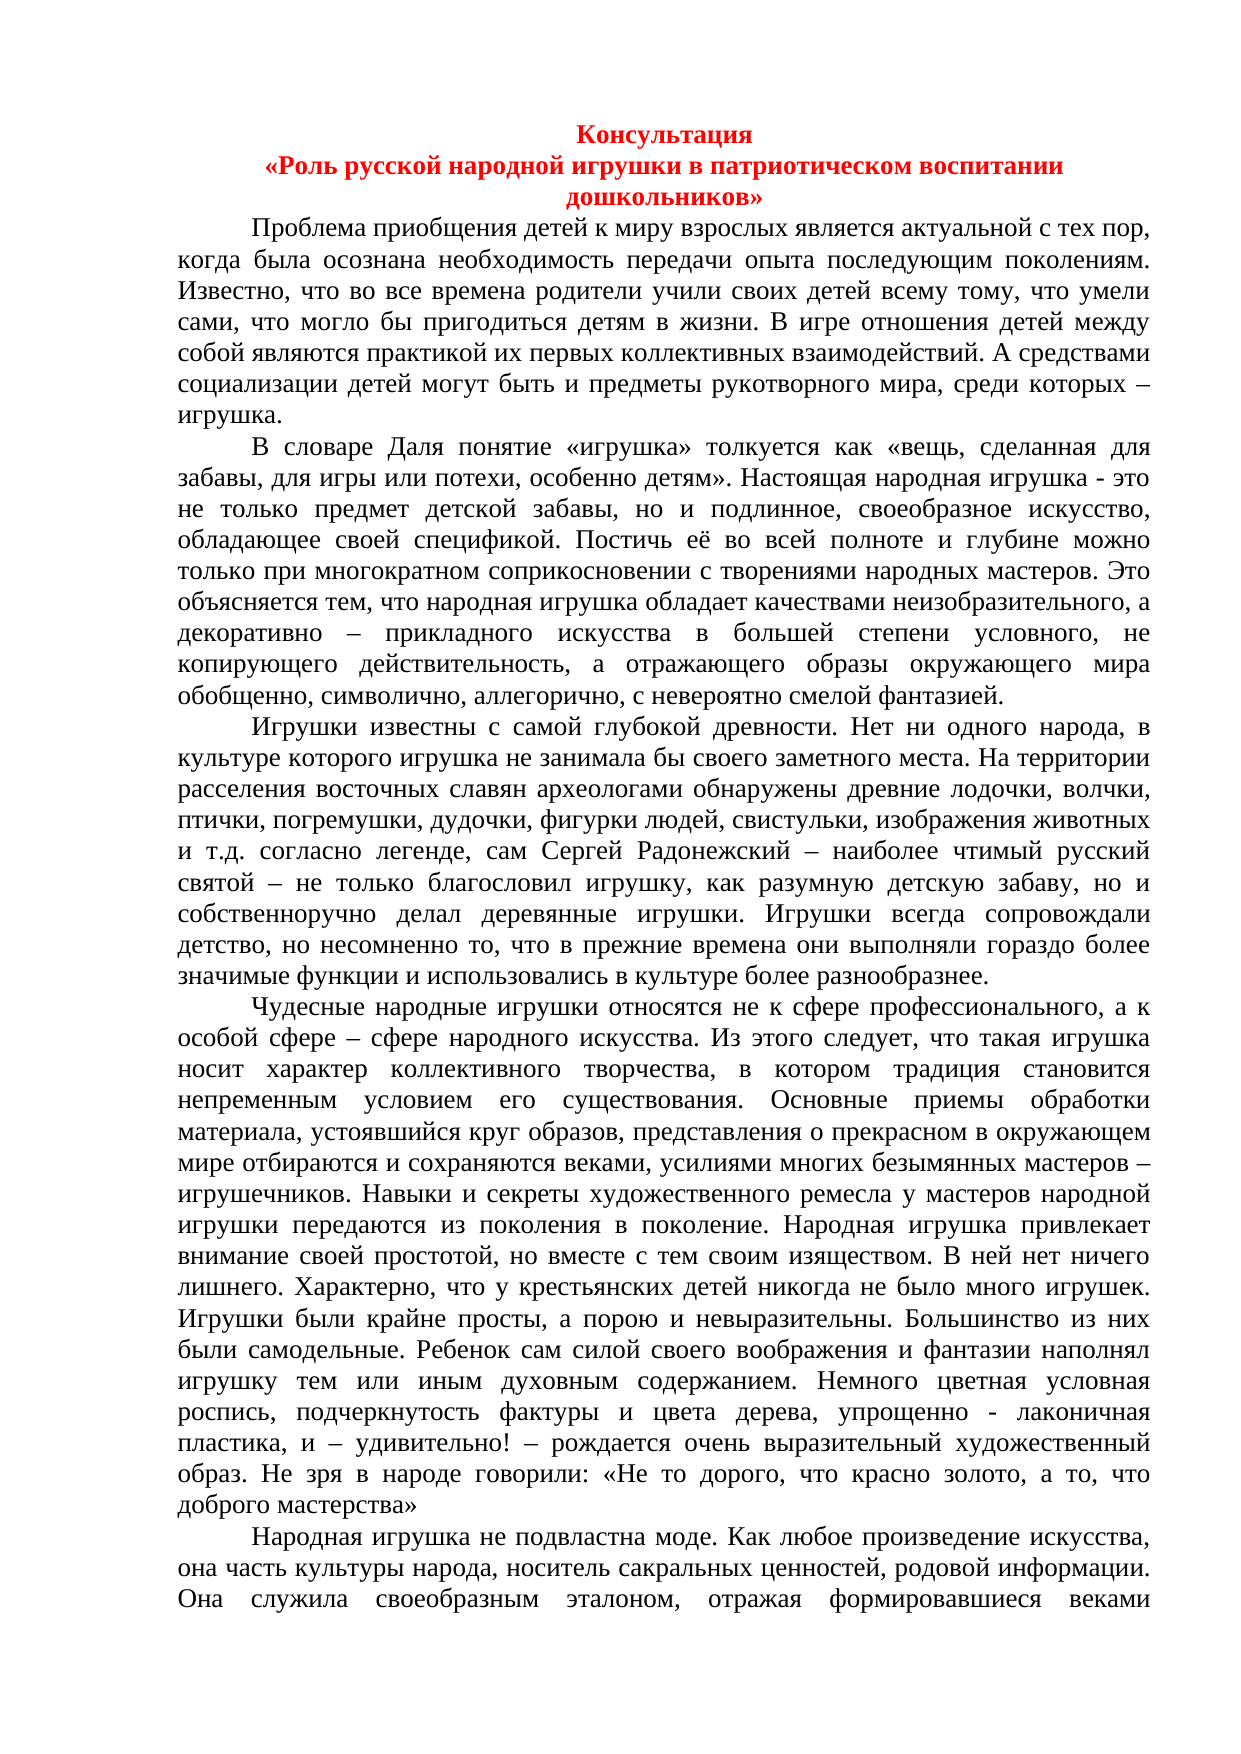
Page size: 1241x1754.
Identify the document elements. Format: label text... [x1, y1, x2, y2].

text Проблема приобщения детей к миру взрослых является актуальной с тех пор, когда была осознана необходимость передачи опыта последующим поколениям. Известно, что во все времена родители учили своих детей всему тому, что умели сами, что могло бы пригодиться детям в жизни. В игре отношения детей между собой являются практикой их первых коллективных взаимодействий. А средствами социализации детей могут быть и предметы рукотворного мира, среди которых – игрушка. [177, 212, 1152, 429]
text Игрушки известны с самой глубокой древности. Нет ни одного народа, в культуре которого игрушка не занимала бы своего заметного места. На территории расселения восточных славян археологами обнаружены древние лодочки, волчки, птички, погремушки, дудочки, фигурки людей, свистульки, изображения животных и т.д. согласно легенде, сам Сергей Радонежский – наиболее чтимый русский святой – не только благословил игрушку, как разумную детскую забаву, но и собственноручно делал деревянные игрушки. Игрушки всегда сопровождали детство, но несомненно то, что в прежние времена они выполняли гораздо более значимые функции и использовались в культуре более разнообразнее. [177, 710, 1152, 990]
text В словаре Даля понятие «игрушка» толкуется как «вещь, сделанная для забавы, для игры или потехи, особенно детям». Настоящая народная игрушка - это не только предмет детской забавы, но и подлинное, своеобразное искусство, обладающее своей спецификой. Постичь её во всей полноте и глубине можно только при многократном соприкосновении с творениями народных мастеров. Это объясняется тем, что народная игрушка обладает качествами неизобразительного, а декоративно – прикладного искусства в большей степени условного, не копирующего действительность, а отражающего образы окружающего мира обобщенно, символично, аллегорично, с невероятно смелой фантазией. [177, 429, 1152, 710]
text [177, 1520, 1152, 1613]
text Консультация [177, 118, 1152, 149]
text Чудесные народные игрушки относятся не к сфере профессионального, а к особой сфере – сфере народного искусства. Из этого следует, что такая игрушка носит характер коллективного творчества, в котором традиция становится непременным условием его существования. Основные приемы обработки материала, устоявшийся круг образов, представления о прекрасном в окружающем мире отбираются и сохраняются веками, усилиями многих безымянных мастеров – игрушечников. Навыки и секреты художественного ремесла у мастеров народной игрушки передаются из поколения в поколение. Народная игрушка привлекает внимание своей простотой, но вместе с тем своим изяществом. В ней нет ничего лишнего. Характерно, что у крестьянских детей никогда не было много игрушек. Игрушки были крайне просты, а порою и невыразительны. Большинство из них были самодельные. Ребенок сам силой своего воображения и фантазии наполнял игрушку тем или иным духовным содержанием. Немного цветная условная роспись, подчеркнутость фактуры и цвета дерева, упрощенно - лаконичная пластика, и – удивительно! – рождается очень выразительный художественный образ. Не зря в народе говорили: «Не то дорого, что красно золото, а то, что доброго мастерства» [177, 990, 1152, 1520]
text «Роль русской народной игрушки в патриотическом воспитании дошкольников» [177, 149, 1152, 212]
